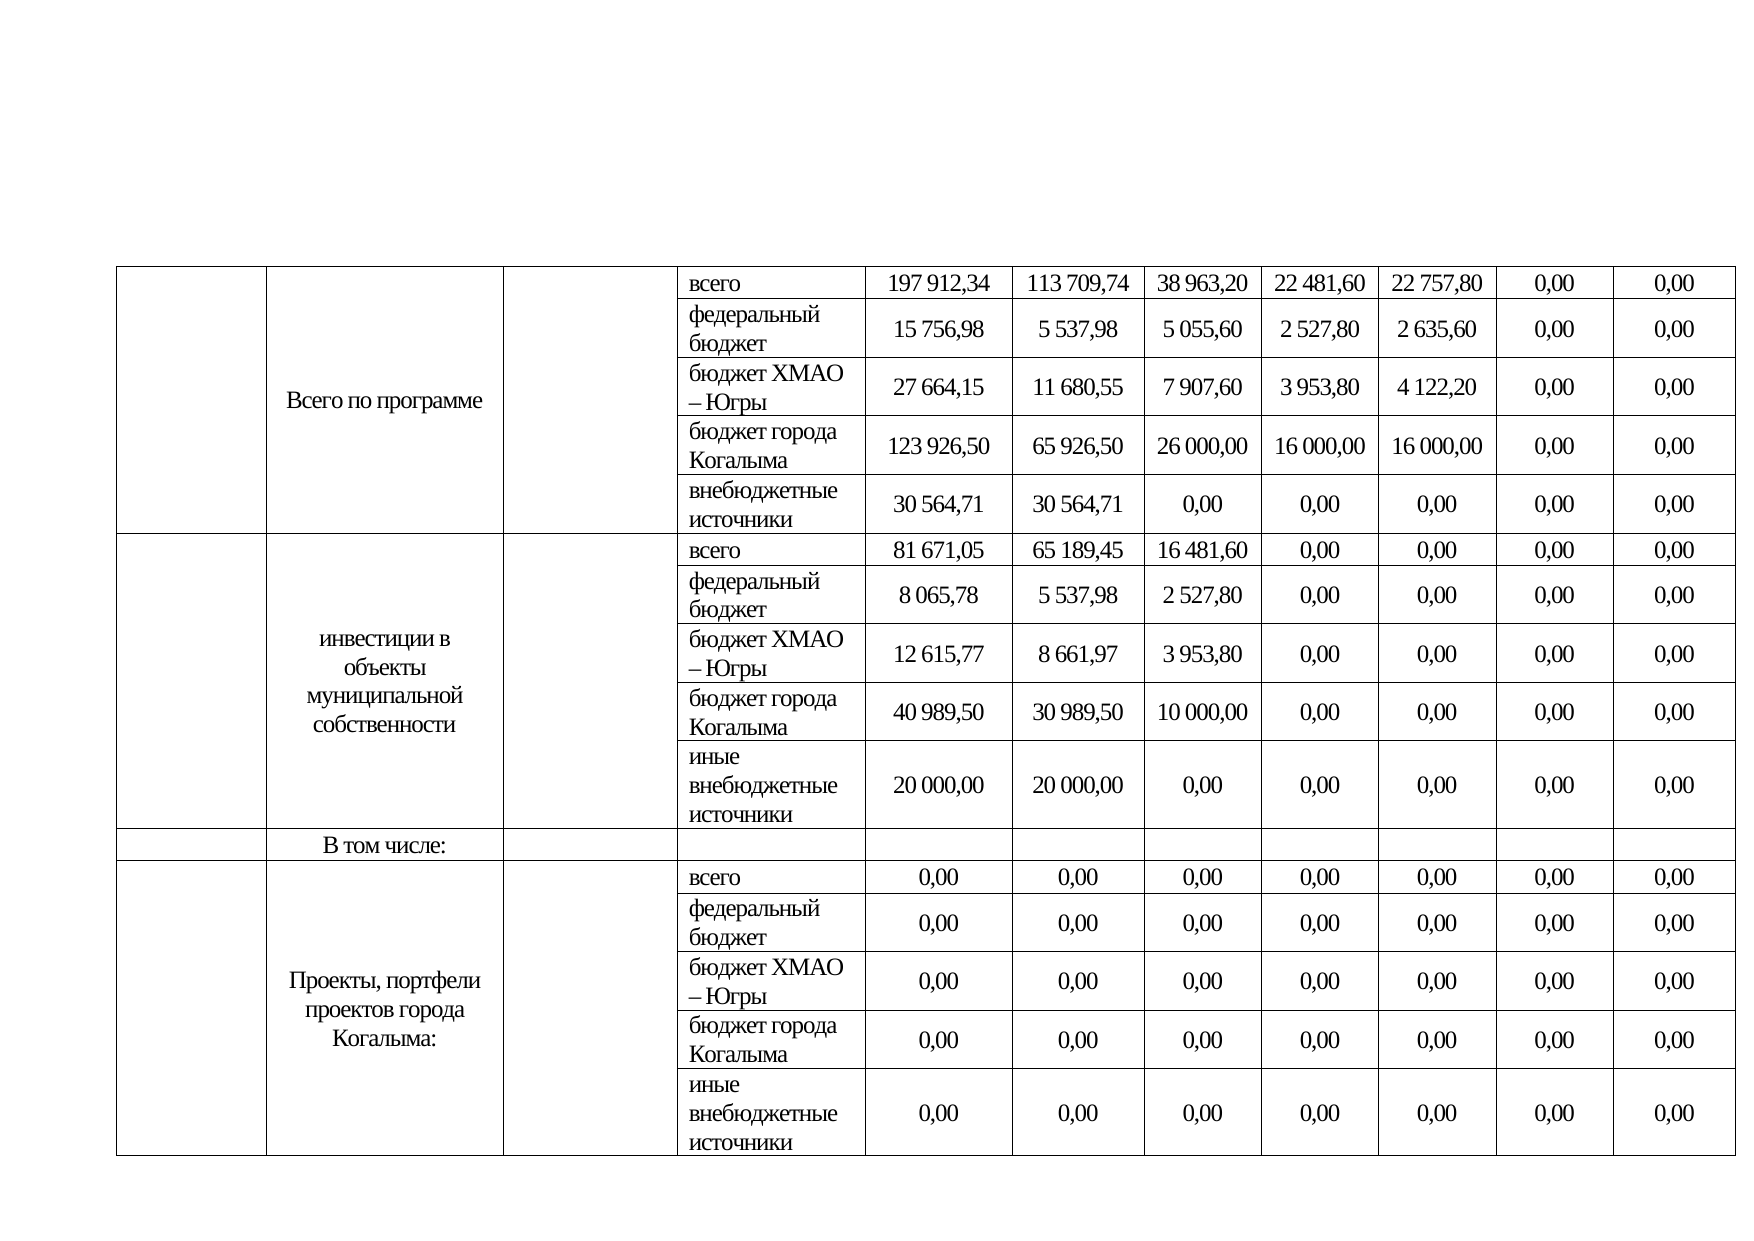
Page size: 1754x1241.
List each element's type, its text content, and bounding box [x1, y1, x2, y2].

table_cell 0,00 [1379, 952, 1496, 1009]
table_cell бюджет города Когалыма [678, 1011, 865, 1068]
table_cell 0,00 [1013, 861, 1144, 892]
table_cell 38 963,20 [1145, 267, 1261, 298]
table_cell 2 527,80 [1262, 299, 1378, 357]
table_cell [678, 829, 865, 860]
table_cell 0,00 [1379, 624, 1496, 682]
table_cell [1145, 829, 1261, 860]
table_cell 0,00 [1013, 1069, 1144, 1155]
table_cell 0,00 [1379, 683, 1496, 740]
table_cell 0,00 [1497, 299, 1613, 357]
table_cell 20 000,00 [866, 741, 1012, 828]
table_cell 0,00 [1379, 861, 1496, 892]
table_cell 30 564,71 [1013, 475, 1144, 532]
table_cell 30 564,71 [866, 475, 1012, 532]
table_cell 0,00 [1262, 1011, 1378, 1068]
table_cell 0,00 [1379, 566, 1496, 623]
table_cell 0,00 [1497, 475, 1613, 532]
table_cell 0,00 [866, 894, 1012, 951]
table_cell 0,00 [1614, 861, 1735, 892]
table_cell [1614, 829, 1735, 860]
table_cell 0,00 [1145, 475, 1261, 532]
table_cell всего [678, 267, 865, 298]
table_cell 0,00 [1614, 299, 1735, 357]
table_cell 20 000,00 [1013, 741, 1144, 828]
table_cell 0,00 [1614, 952, 1735, 1009]
table_cell 0,00 [1614, 534, 1735, 565]
table_cell 3 953,80 [1262, 358, 1378, 415]
table_cell всего [678, 861, 865, 892]
table_cell В том числе: [267, 829, 503, 860]
table_cell 0,00 [1379, 741, 1496, 828]
table_cell [504, 829, 677, 860]
table_cell иные внебюджетные источники [678, 741, 865, 828]
table_cell 0,00 [1614, 416, 1735, 474]
table_cell 0,00 [866, 1011, 1012, 1068]
table_cell 5 055,60 [1145, 299, 1261, 357]
table_cell 0,00 [1614, 683, 1735, 740]
table_cell [1013, 829, 1144, 860]
table_cell [117, 534, 266, 828]
table_cell Проекты, портфели проектов города Когалыма: [267, 861, 503, 1155]
table_cell 0,00 [1145, 861, 1261, 892]
table_cell 0,00 [1262, 861, 1378, 892]
table_cell 5 537,98 [1013, 299, 1144, 357]
table_cell [1497, 829, 1613, 860]
table_cell 65 926,50 [1013, 416, 1144, 474]
table_cell 0,00 [1614, 1069, 1735, 1155]
table_cell [1379, 829, 1496, 860]
table_cell 26 000,00 [1145, 416, 1261, 474]
table_cell 0,00 [1614, 741, 1735, 828]
table_cell 0,00 [1013, 1011, 1144, 1068]
table_cell 0,00 [1614, 894, 1735, 951]
table_cell 0,00 [1497, 683, 1613, 740]
table_cell 197 912,34 [866, 267, 1012, 298]
table_cell 15 756,98 [866, 299, 1012, 357]
table_cell 0,00 [866, 861, 1012, 892]
table_cell 22 481,60 [1262, 267, 1378, 298]
table_cell федеральный бюджет [678, 894, 865, 951]
table_cell 0,00 [866, 952, 1012, 1009]
table_cell 16 000,00 [1379, 416, 1496, 474]
table_cell федеральный бюджет [678, 566, 865, 623]
table_cell 0,00 [1497, 534, 1613, 565]
table_cell бюджет города Когалыма [678, 416, 865, 474]
table_cell 0,00 [1497, 416, 1613, 474]
table_cell [866, 829, 1012, 860]
table_cell всего [678, 534, 865, 565]
table_cell 0,00 [1497, 894, 1613, 951]
table_cell бюджет ХМАО – Югры [678, 624, 865, 682]
table_cell 0,00 [1379, 475, 1496, 532]
table_cell 0,00 [1262, 894, 1378, 951]
table_cell 30 989,50 [1013, 683, 1144, 740]
table_cell 0,00 [1262, 741, 1378, 828]
table_cell 0,00 [1145, 1069, 1261, 1155]
table_cell 16 000,00 [1262, 416, 1378, 474]
table_cell [504, 267, 677, 532]
table_cell инвестиции в объекты муниципальной собственности [267, 534, 503, 828]
table_cell 0,00 [1262, 534, 1378, 565]
table_cell 10 000,00 [1145, 683, 1261, 740]
table_cell 0,00 [1497, 358, 1613, 415]
table_cell [117, 829, 266, 860]
table_cell 0,00 [1614, 566, 1735, 623]
table_cell 3 953,80 [1145, 624, 1261, 682]
table_cell 0,00 [1497, 624, 1613, 682]
table_cell 0,00 [1614, 358, 1735, 415]
table_cell 0,00 [1262, 1069, 1378, 1155]
table_cell 40 989,50 [866, 683, 1012, 740]
table_cell 0,00 [1614, 267, 1735, 298]
table_cell [1262, 829, 1378, 860]
table_cell 0,00 [1497, 566, 1613, 623]
table_cell бюджет города Когалыма [678, 683, 865, 740]
table_cell федеральный бюджет [678, 299, 865, 357]
table_cell 0,00 [1145, 894, 1261, 951]
table_cell бюджет ХМАО – Югры [678, 952, 865, 1009]
table_cell 0,00 [1379, 1011, 1496, 1068]
table_cell внебюджетные источники [678, 475, 865, 532]
table_cell 0,00 [1013, 952, 1144, 1009]
table_cell 0,00 [1614, 624, 1735, 682]
table_cell 0,00 [1145, 952, 1261, 1009]
table_cell 113 709,74 [1013, 267, 1144, 298]
table_cell 0,00 [1497, 1011, 1613, 1068]
table_cell [504, 861, 677, 1155]
table_cell [117, 267, 266, 532]
table_cell 0,00 [1497, 267, 1613, 298]
table_cell 2 527,80 [1145, 566, 1261, 623]
table_cell 5 537,98 [1013, 566, 1144, 623]
table_cell 81 671,05 [866, 534, 1012, 565]
table_cell 65 189,45 [1013, 534, 1144, 565]
table_cell 0,00 [1497, 952, 1613, 1009]
table_cell 0,00 [1262, 952, 1378, 1009]
table_cell 0,00 [1614, 1011, 1735, 1068]
table_cell 22 757,80 [1379, 267, 1496, 298]
table_cell 12 615,77 [866, 624, 1012, 682]
table_cell 8 661,97 [1013, 624, 1144, 682]
table_cell 27 664,15 [866, 358, 1012, 415]
table_cell Всего по программе [267, 267, 503, 532]
table_cell 123 926,50 [866, 416, 1012, 474]
table_cell иные внебюджетные источники [678, 1069, 865, 1155]
table_cell 0,00 [1614, 475, 1735, 532]
table_cell 8 065,78 [866, 566, 1012, 623]
table_cell [504, 534, 677, 828]
table_cell бюджет ХМАО – Югры [678, 358, 865, 415]
table_cell 0,00 [1013, 894, 1144, 951]
table_cell 7 907,60 [1145, 358, 1261, 415]
table_cell 16 481,60 [1145, 534, 1261, 565]
table_cell 0,00 [1379, 534, 1496, 565]
table_cell 0,00 [1497, 861, 1613, 892]
table_cell [117, 861, 266, 1155]
table_cell 4 122,20 [1379, 358, 1496, 415]
table_cell 0,00 [1379, 894, 1496, 951]
table_cell 11 680,55 [1013, 358, 1144, 415]
table_cell 0,00 [1497, 1069, 1613, 1155]
table_cell 0,00 [1145, 741, 1261, 828]
table_cell 0,00 [1379, 1069, 1496, 1155]
table_cell 0,00 [1262, 683, 1378, 740]
table_cell 0,00 [866, 1069, 1012, 1155]
table_cell 0,00 [1262, 624, 1378, 682]
table_cell 2 635,60 [1379, 299, 1496, 357]
table_cell 0,00 [1262, 566, 1378, 623]
table_cell 0,00 [1145, 1011, 1261, 1068]
table_cell 0,00 [1497, 741, 1613, 828]
table_cell 0,00 [1262, 475, 1378, 532]
